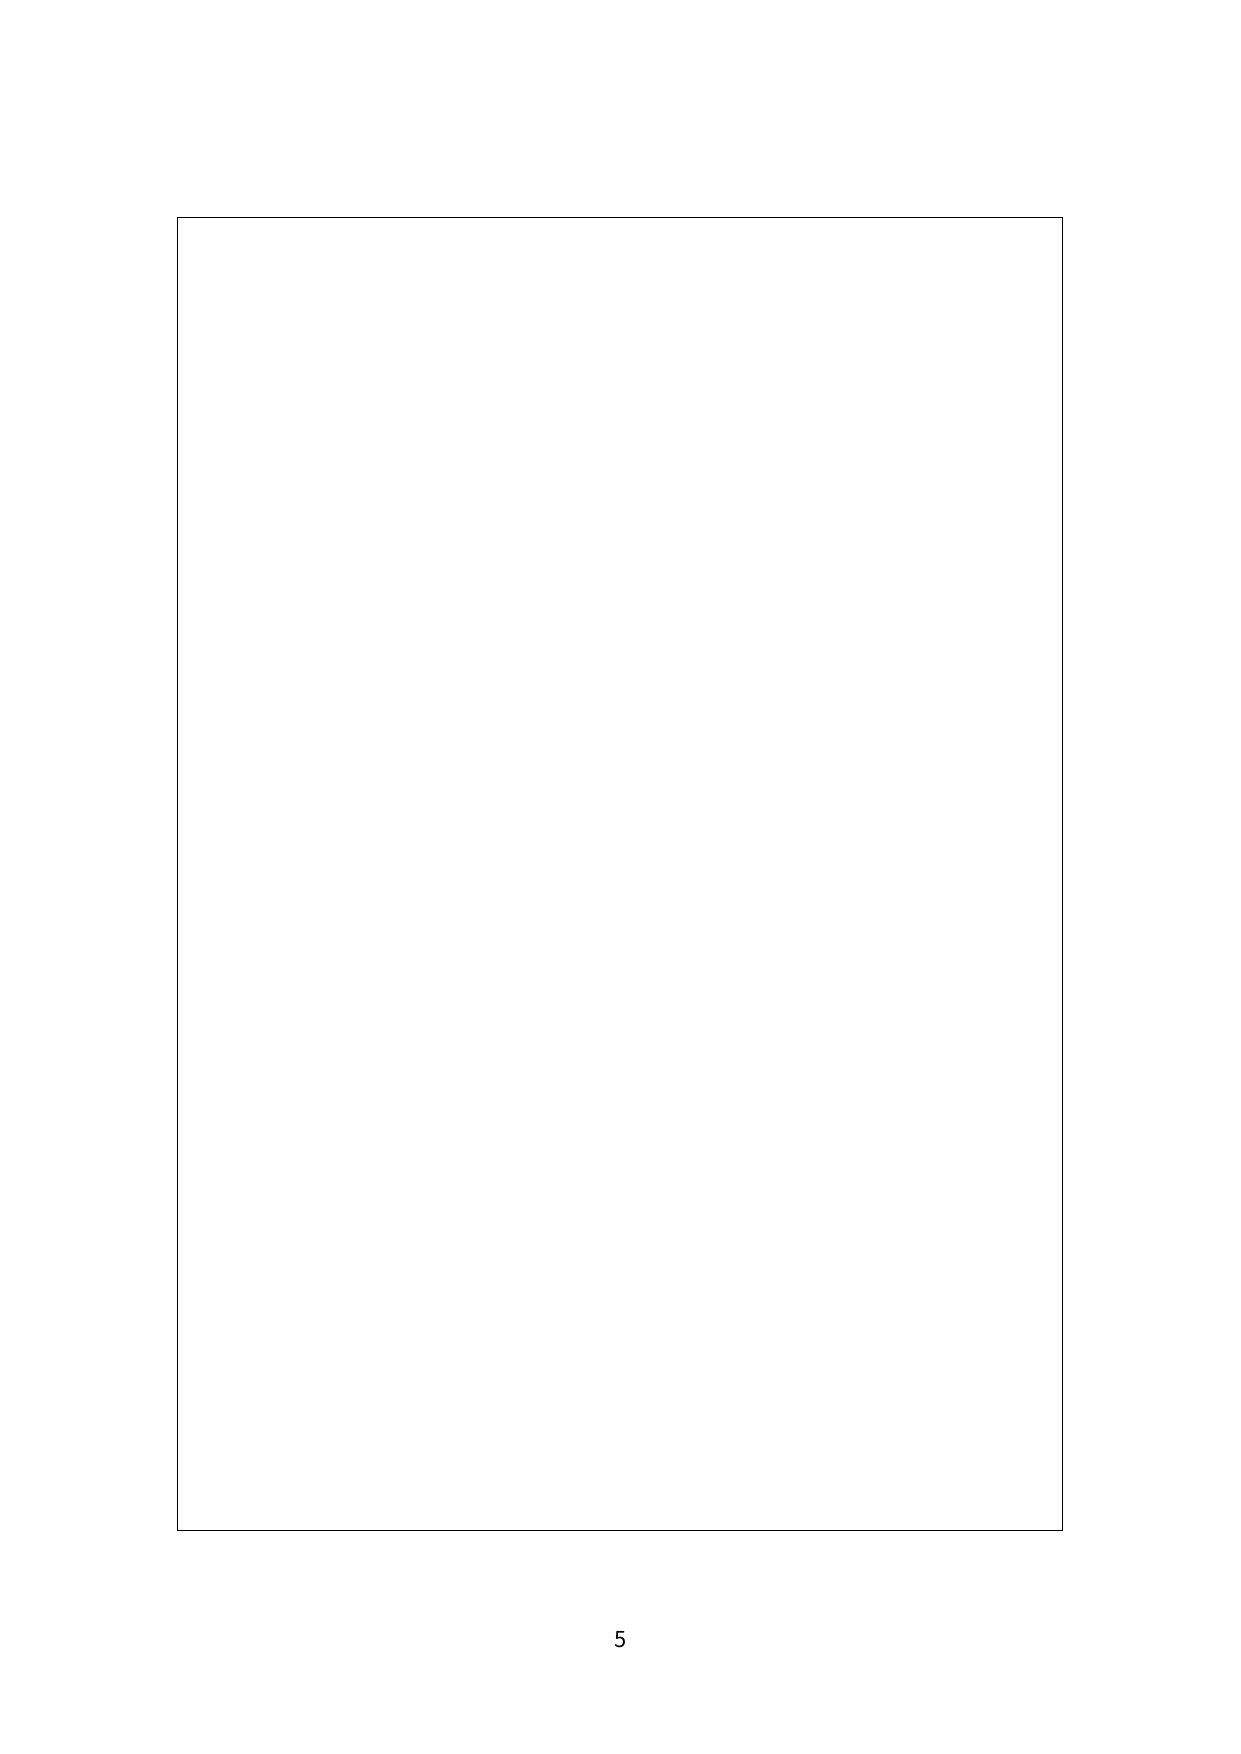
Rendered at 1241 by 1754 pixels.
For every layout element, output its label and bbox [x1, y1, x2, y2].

table_cell [178, 218, 1062, 1530]
